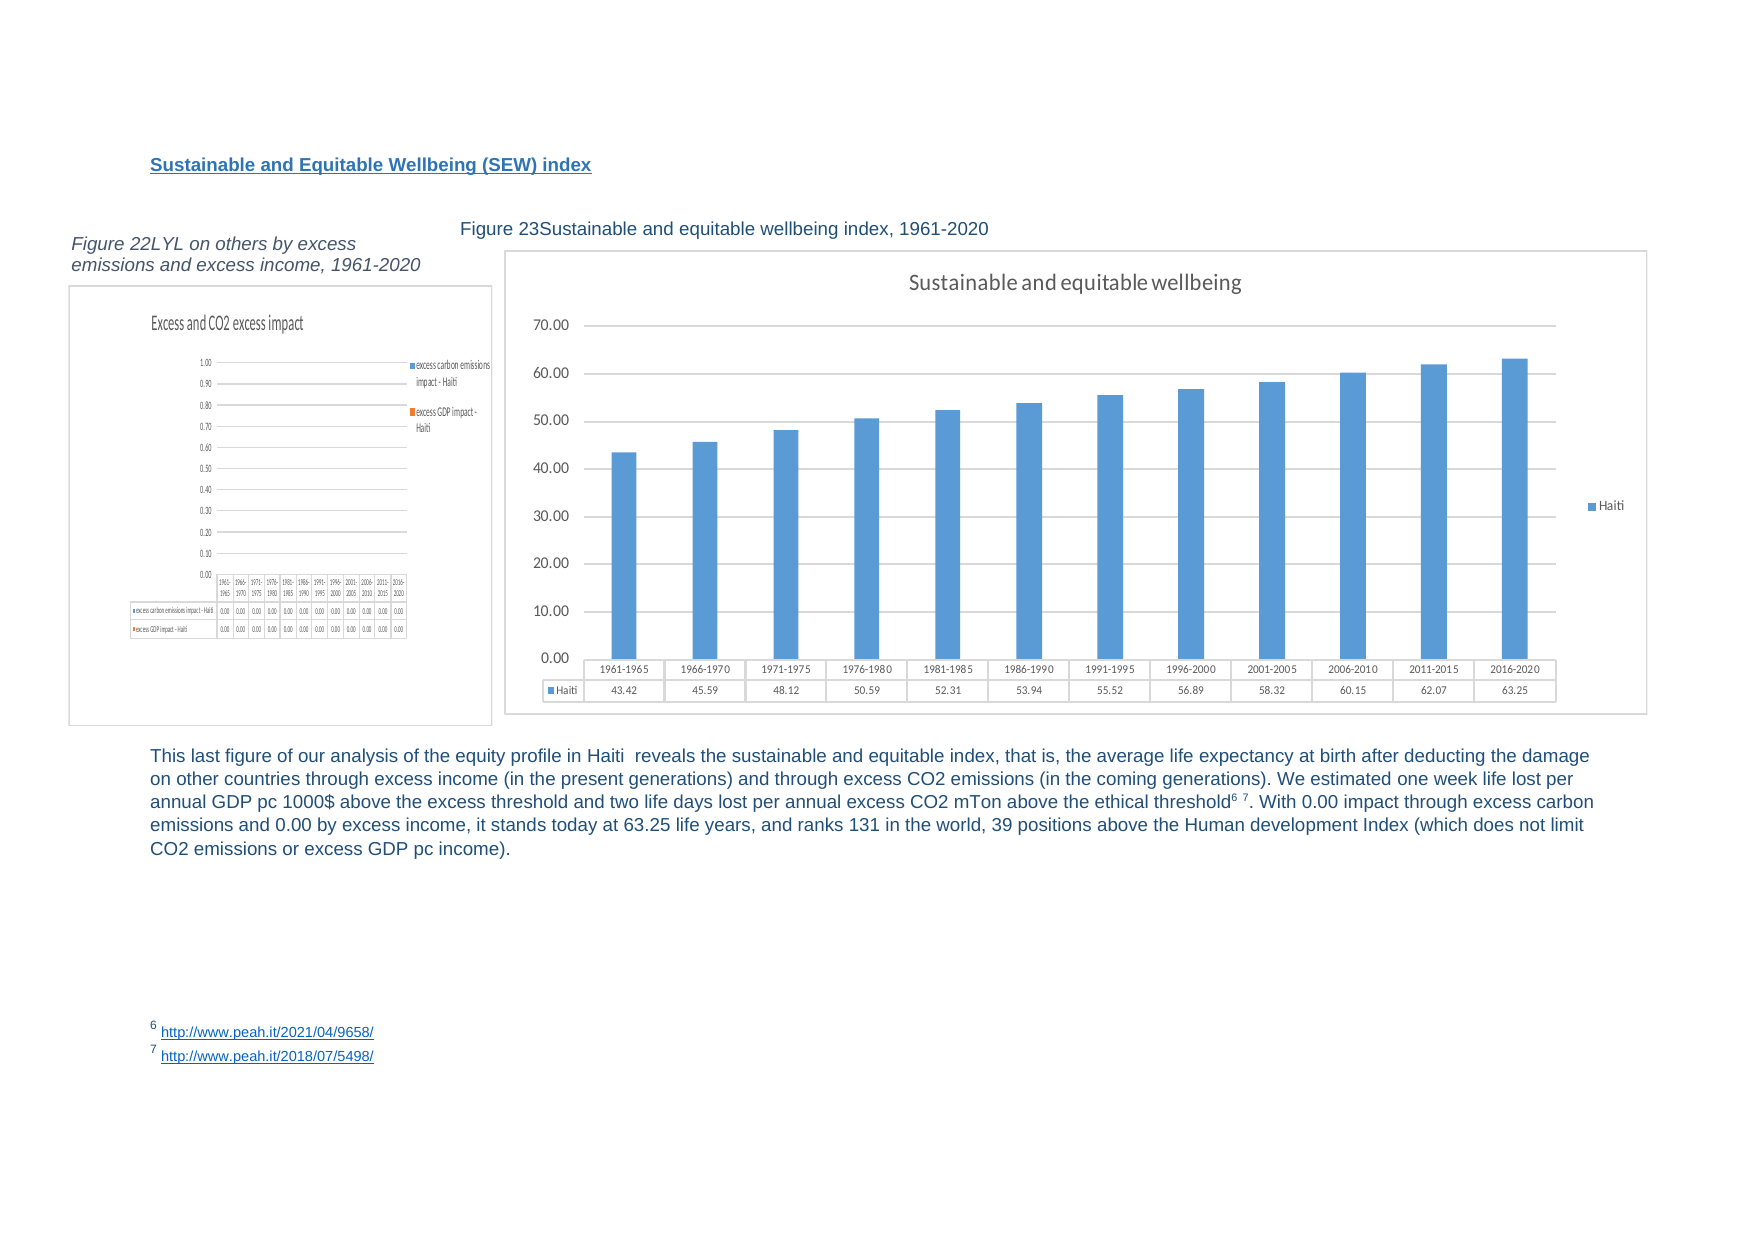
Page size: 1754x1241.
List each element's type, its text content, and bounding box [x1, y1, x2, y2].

subtitle Sustainable and Equitable Wellbeing (SEW) index [150, 154, 1604, 176]
text This last figure of our analysis of the equity profile in Haiti reveals the sustainable and equitable index, that is, the average life expectancy at birth after deducting the damage on other countries through excess income (in the present generations) and through excess CO2 emissions (in the coming generations). We estimated one week life lost per annual GDP pc 1000$ above the excess threshold and two life days lost per annual excess CO2 mTon above the ethical threshold . With 0.00 impact through excess carbon emissions and 0.00 by excess income, it stands today at 63.25 life years, and ranks 131 in the world, 39 positions above the Human development Index (which does not limit CO2 emissions or excess GDP pc income). [150, 339, 1604, 859]
